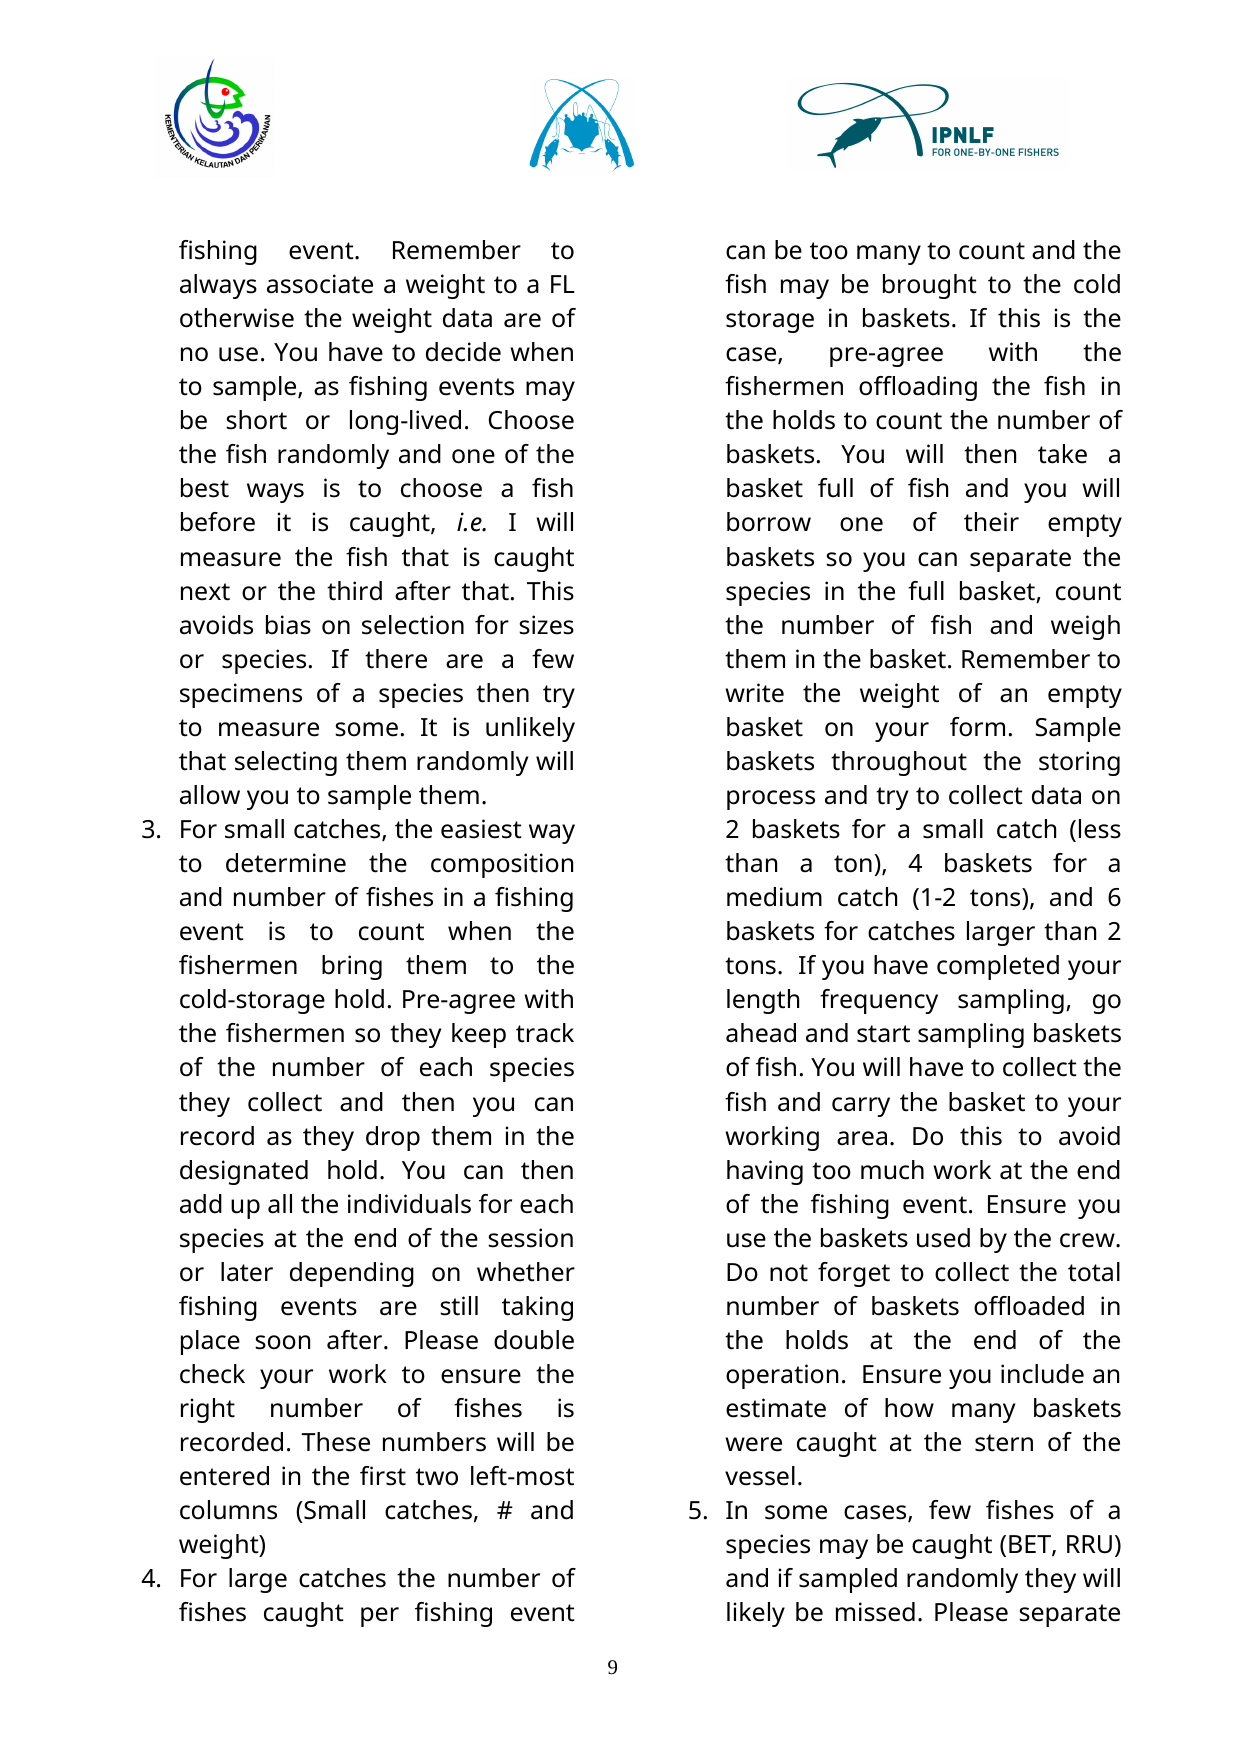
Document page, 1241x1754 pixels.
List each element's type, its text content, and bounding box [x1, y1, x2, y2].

list For large catches the number of fishes caught per fishing event can be too many to count and the fish may be brought to the cold storage in baskets. If this is the case, pre-agree with the fishermen offloading the fish in the holds to count the number of baskets. You will then take a basket full of fish and you will borrow one of their empty baskets so you can separate the species in the full basket, count the number of fish and weigh them in the basket. Remember to write the weight of an empty basket on your form. Sample baskets throughout the storing process and try to collect data on 2 baskets for a small catch (less than a ton), 4 baskets for a medium catch (1-2 tons), and 6 baskets for catches larger than 2 tons. If you have completed your length frequency sampling, go ahead and start sampling baskets of fish. You will have to collect the fish and carry the basket to your working area. Do this to avoid having too much work at the end of the fishing event. Ensure you use the baskets used by the crew. Do not forget to collect the total number of baskets offloaded in the holds at the end of the operation. Ensure you include an estimate of how many baskets were caught at the stern of the vessel. [688, 233, 1122, 1493]
picture [153, 55, 275, 177]
list For small catches, the easiest way to determine the composition and number of fishes in a fishing event is to count when the fishermen bring them to the cold-storage hold. Pre-agree with the fishermen so they keep track of the number of each species they collect and then you can record as they drop them in the designated hold. You can then add up all the individuals for each species at the end of the session or later depending on whether fishing events are still taking place soon after. Please double check your work to ensure the right number of fishes is recorded. These numbers will be entered in the first two left-most columns (Small catches, # and weight) [141, 812, 575, 1561]
picture [787, 78, 1069, 171]
picture [529, 77, 636, 174]
